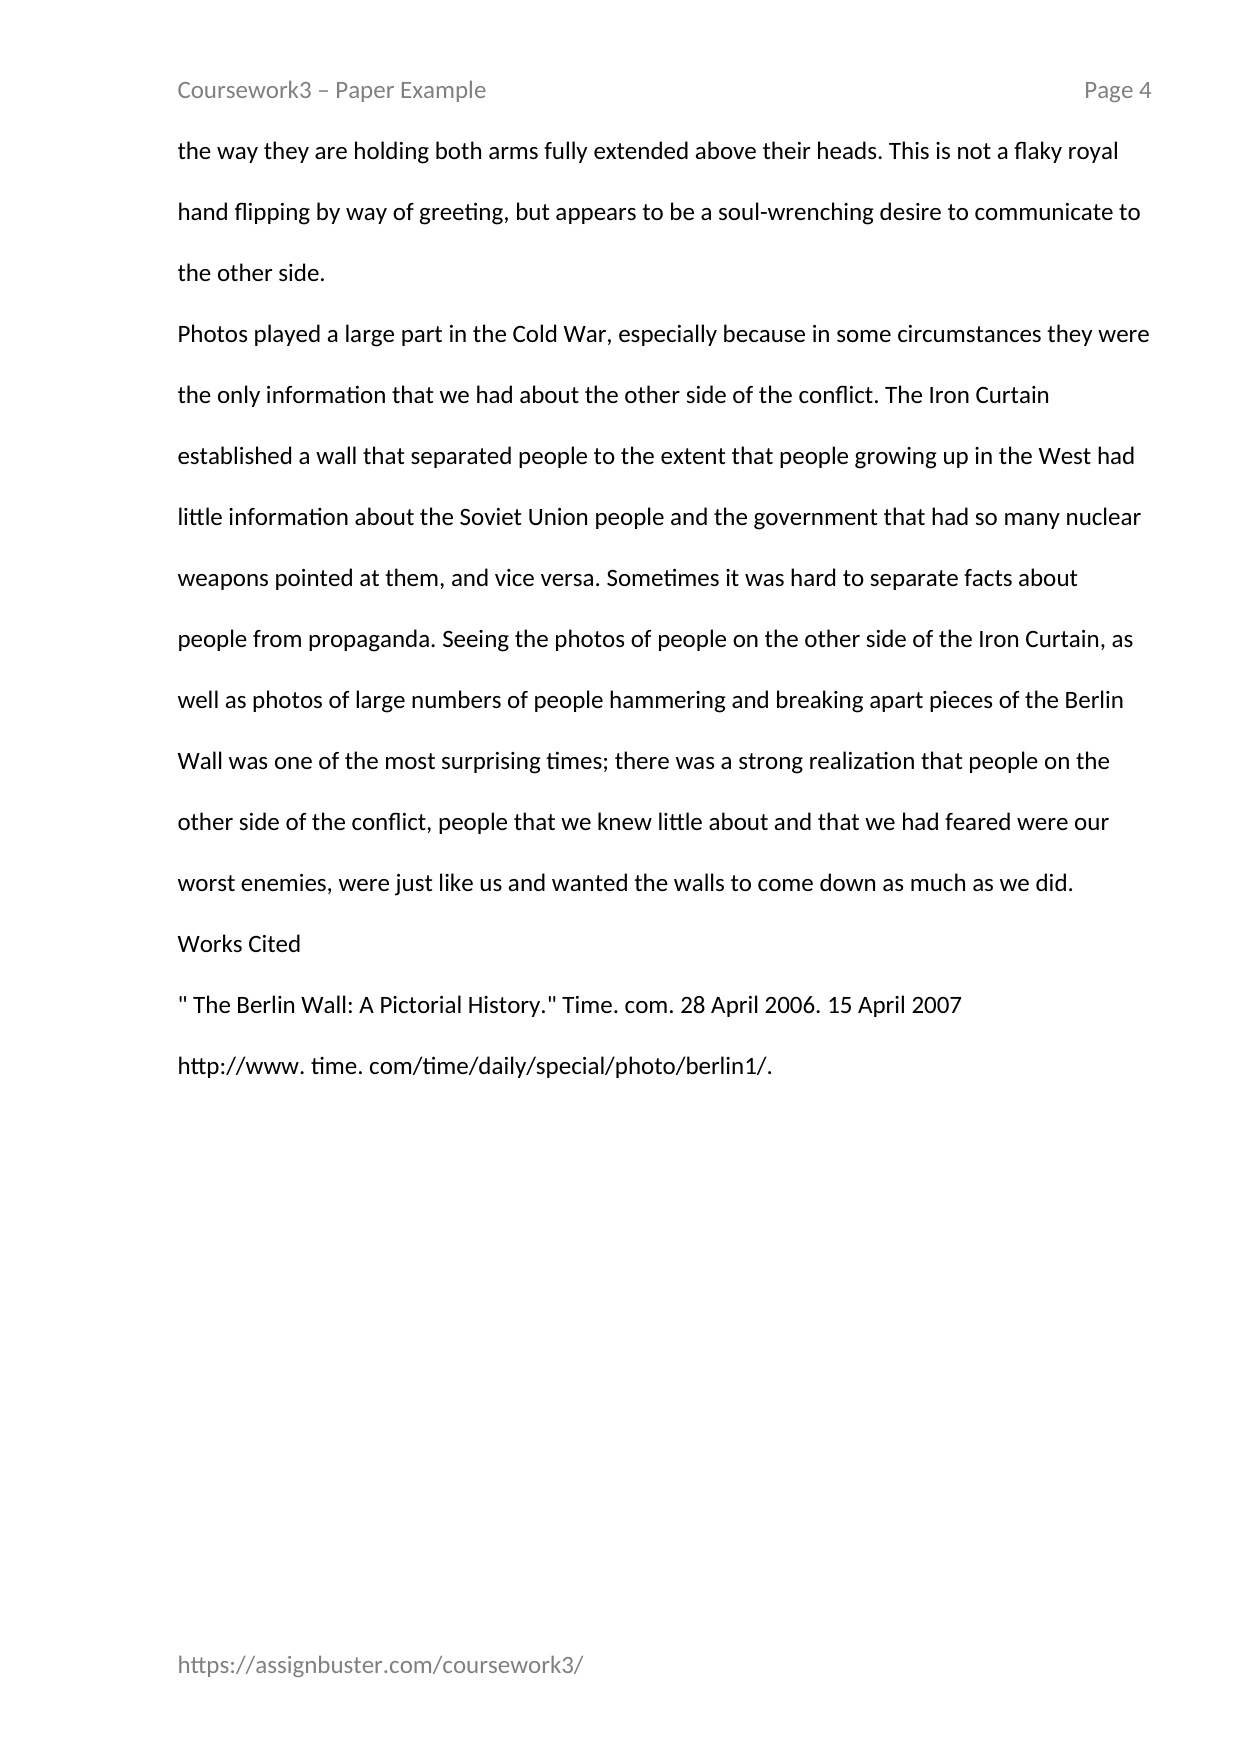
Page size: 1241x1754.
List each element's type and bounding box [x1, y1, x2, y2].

text [177, 135, 1152, 1081]
